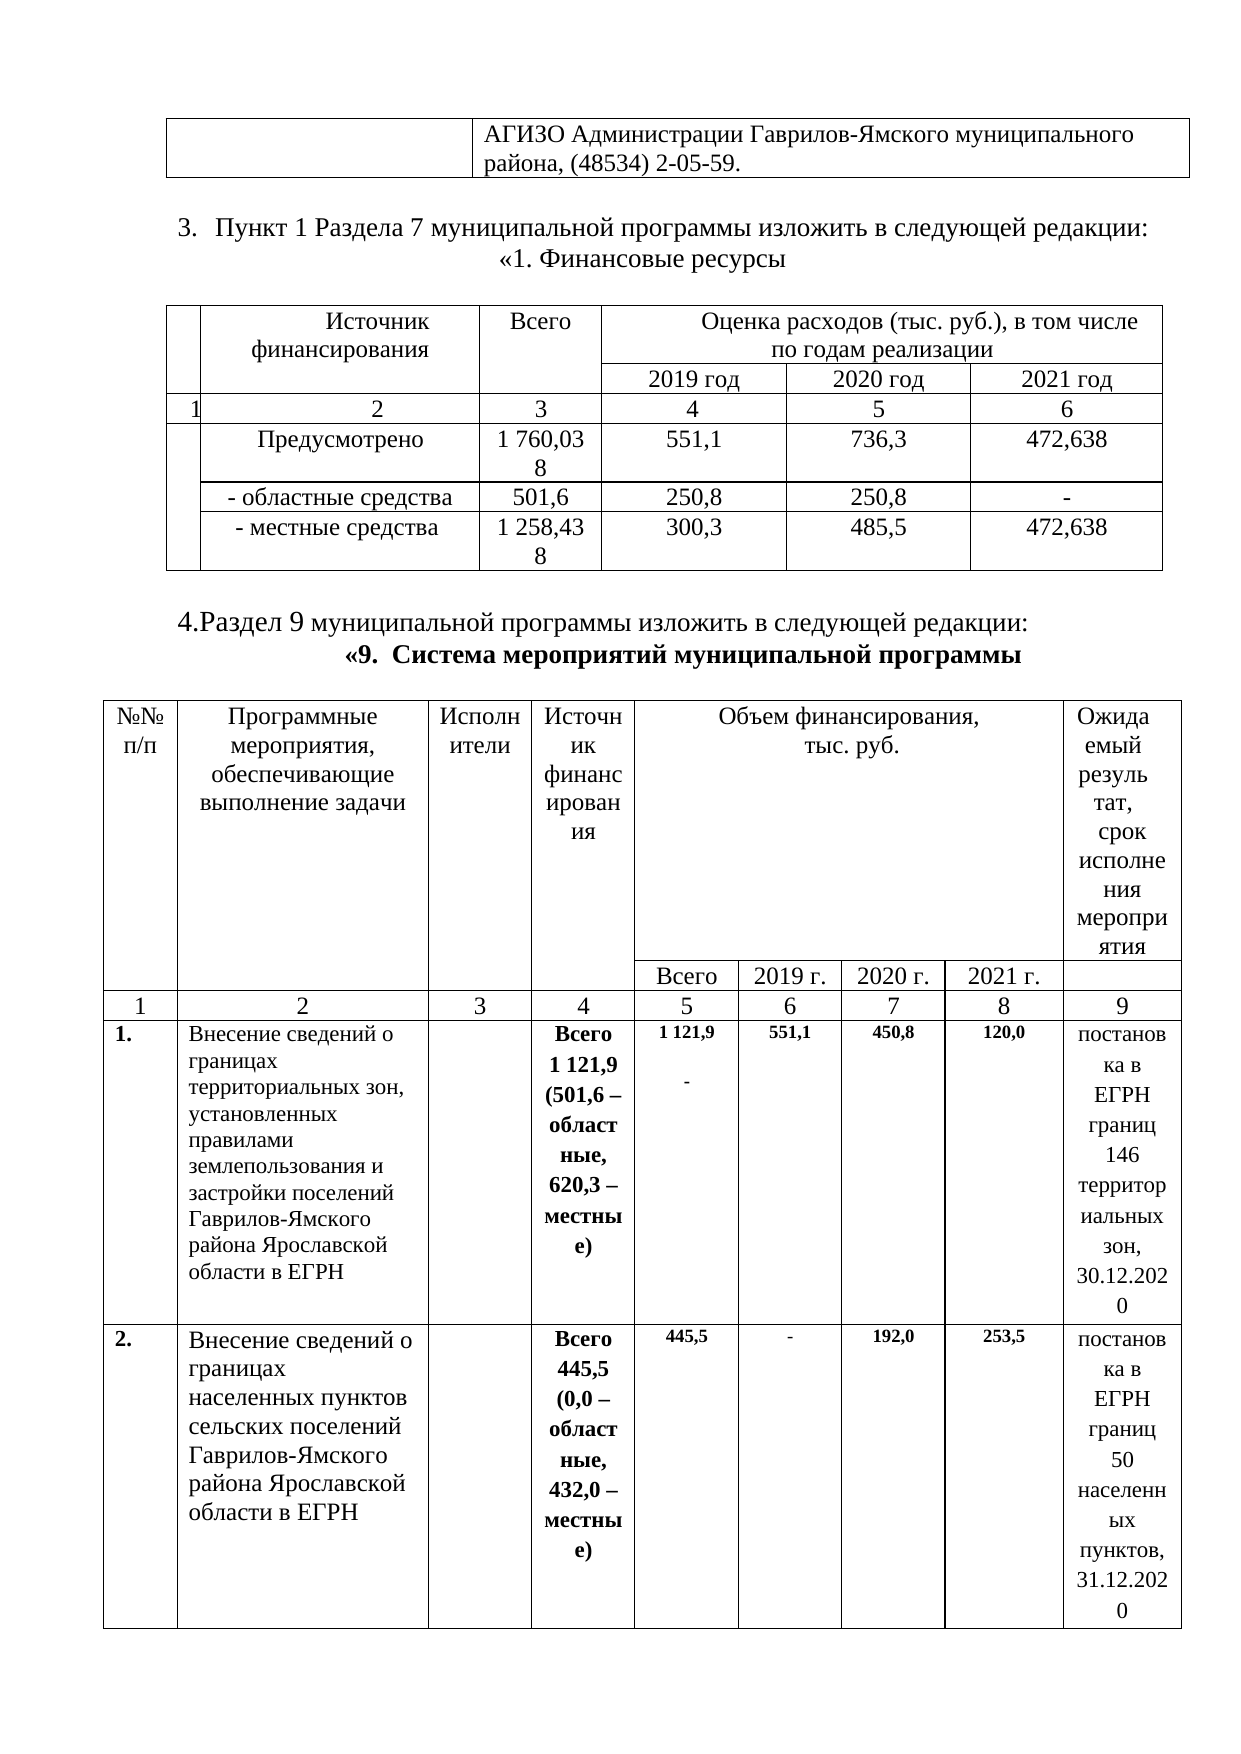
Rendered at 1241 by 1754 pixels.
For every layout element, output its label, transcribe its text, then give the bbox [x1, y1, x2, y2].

table_cell 472,638 [971, 424, 1162, 481]
table_cell 445,5 [635, 1325, 738, 1628]
table_header Источник финансирования [532, 701, 634, 990]
table_cell - [971, 483, 1162, 511]
list «9. Система мероприятий муниципальной программы [177, 638, 1152, 669]
table_cell - областные средства [201, 483, 479, 511]
table_cell 3 [429, 991, 531, 1019]
table_cell 1 [167, 394, 200, 423]
table_cell [167, 424, 200, 570]
table_cell 1 121,9 - [635, 1021, 738, 1324]
table_cell 1 760,038 [480, 424, 601, 481]
table_cell 300,3 [602, 512, 786, 570]
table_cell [473, 119, 1189, 177]
table_cell 736,3 [787, 424, 970, 481]
table_cell Предусмотрено [201, 424, 479, 481]
table_cell 5 [787, 394, 970, 423]
table_cell Всего 445,5 (0,0 –областные, 432,0 –местные) [532, 1325, 634, 1628]
table_cell 4 [532, 991, 634, 1019]
table_cell 9 [1064, 991, 1181, 1019]
table_cell Всего [635, 961, 738, 990]
table_cell 250,8 [602, 483, 786, 511]
table_cell 4 [602, 394, 786, 423]
table_cell 551,1 [739, 1021, 841, 1324]
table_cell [167, 119, 472, 177]
table_header Источник финансирования [201, 306, 479, 393]
table_cell 2019 г. [739, 961, 841, 990]
table_cell [429, 1325, 531, 1628]
table_cell Внесение сведений о границах населенных пунктов сельских поселений Гаврилов-Ямского района Ярославской области в ЕГРН [178, 1325, 428, 1628]
table_header Исполнители [429, 701, 531, 990]
table_cell 192,0 [842, 1325, 944, 1628]
table_header Программные мероприятия, обеспечивающие выполнение задачи [178, 701, 428, 990]
table_header Ожидаемый результат, срок исполнения мероприятия [1064, 701, 1181, 960]
table_cell [429, 1021, 531, 1324]
title Пункт 1 Раздела 7 муниципальной программы изложить в следующей редакции: [177, 211, 1152, 242]
table_cell 450,8 [842, 1021, 944, 1324]
table_cell 2020 г. [842, 961, 944, 990]
table_cell постановка в ЕГРН границ 50 населенных пунктов, 31.12.2020 [1064, 1325, 1181, 1628]
table_cell 485,5 [787, 512, 970, 570]
table_cell 7 [842, 991, 944, 1019]
table_cell 501,6 [480, 483, 601, 511]
text 4.Раздел 9 муниципальной программы изложить в следующей редакции: [177, 604, 1152, 638]
table_cell 551,1 [602, 424, 786, 481]
table_cell 6 [971, 394, 1162, 423]
table_cell 2020 год [787, 364, 970, 393]
table_cell постановка в ЕГРН границ 146 территориальных зон, 30.12.2020 [1064, 1021, 1181, 1324]
table_cell Всего 1 121,9 (501,6 –областные, 620,3 –местные) [532, 1021, 634, 1324]
text «1. Финансовые ресурсы [133, 242, 1152, 273]
table_cell 1 258,438 [480, 512, 601, 570]
table_cell 2019 год [602, 364, 786, 393]
table_cell 120,0 [946, 1021, 1063, 1324]
table_cell 2 [201, 394, 479, 423]
table_cell [1064, 961, 1181, 990]
table_cell 472,638 [971, 512, 1162, 570]
table_cell 250,8 [787, 483, 970, 511]
table_cell Внесение сведений о границах территориальных зон, установленных правилами землепользования и застройки поселений Гаврилов-Ямского района Ярославской области в ЕГРН [178, 1021, 428, 1324]
table_cell 2021 г. [946, 961, 1063, 990]
table_cell 2. [104, 1325, 177, 1628]
table_header Всего [480, 306, 601, 393]
table_cell - [739, 1325, 841, 1628]
table_cell 1 [104, 991, 177, 1019]
table_cell 8 [946, 991, 1063, 1019]
table_cell 3 [480, 394, 601, 423]
table_cell 2 [178, 991, 428, 1019]
table_header Оценка расходов (тыс. руб.), в том числе по годам реализации [602, 306, 1162, 363]
table_cell 253,5 [946, 1325, 1063, 1628]
table_cell 6 [739, 991, 841, 1019]
table_cell - местные средства [201, 512, 479, 570]
table_header [167, 306, 200, 393]
table_header Объем финансирования, тыс. руб. [635, 701, 1063, 960]
table_cell 2021 год [971, 364, 1162, 393]
table_header №№ п/п [104, 701, 177, 990]
table_cell 5 [635, 991, 738, 1019]
table_cell 1. [104, 1021, 177, 1324]
